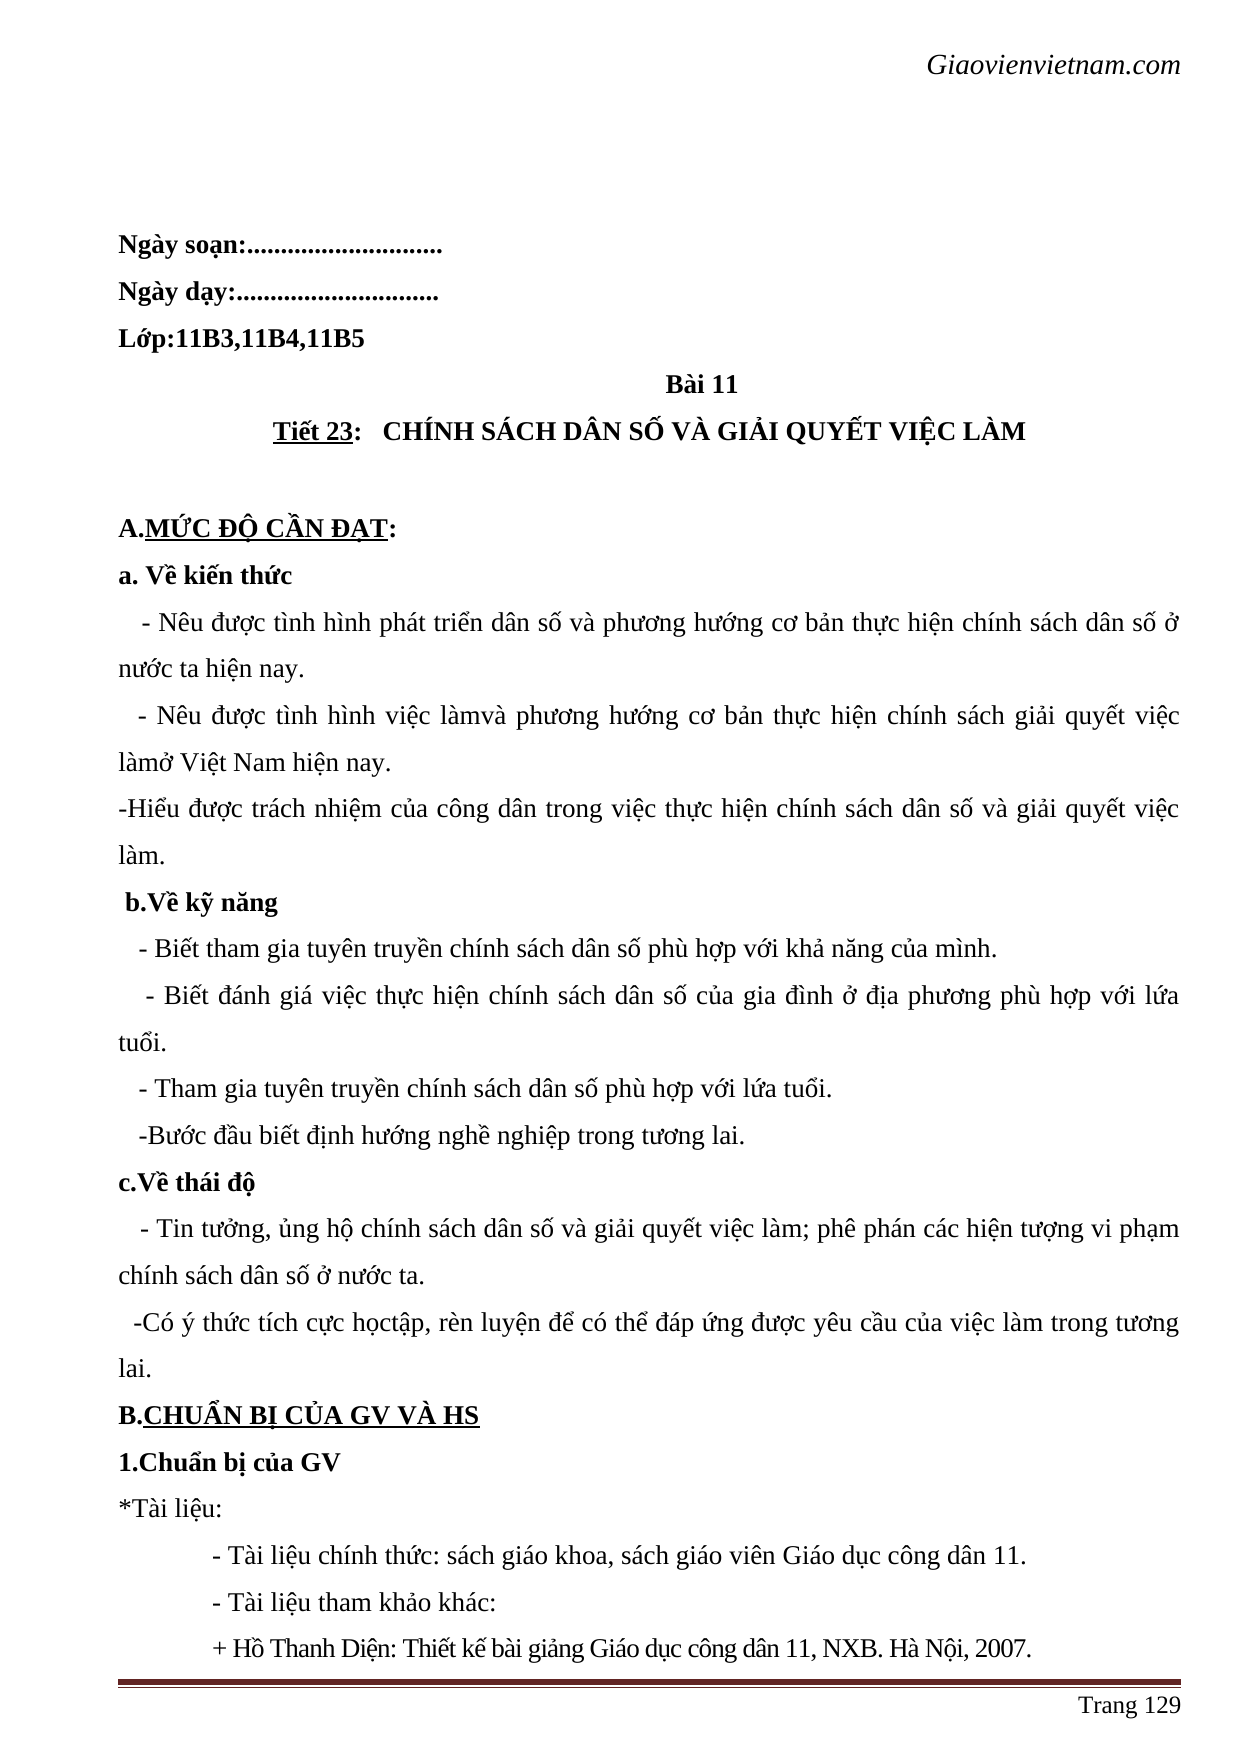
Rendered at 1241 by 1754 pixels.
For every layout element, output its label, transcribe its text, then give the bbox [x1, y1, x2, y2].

text - Nêu được tình hình phát triển dân số và phương hướng cơ bản thực hiện chính sách dân số ở nước ta hiện nay. [118, 606, 1181, 683]
text Tiết 23: CHÍNH SÁCH DÂN SỐ VÀ GIẢI QUYẾT VIỆC LÀM [118, 415, 1181, 446]
text B.CHUẨN BỊ CỦA GV VÀ HS [118, 1399, 1181, 1430]
text *Tài liệu: [118, 1492, 1181, 1523]
text - Nêu được tình hình việc làmvà phương hướng cơ bản thực hiện chính sách giải quyết việc làmở Việt Nam hiện nay. [118, 699, 1181, 777]
text - Tin tưởng, ủng hộ chính sách dân số và giải quyết việc làm; phê phán các hiện tượng vi phạm chính sách dân số ở nước ta. [118, 1212, 1181, 1290]
text c.Về thái độ [118, 1166, 1181, 1197]
text -Hiểu được trách nhiệm của công dân trong việc thực hiện chính sách dân số và giải quyết việc làm. [118, 792, 1181, 870]
text - Biết đánh giá việc thực hiện chính sách dân số của gia đình ở địa phương phù hợp với lứa tuổi. [118, 979, 1181, 1057]
text -Có ý thức tích cực họctập, rèn luyện để có thể đáp ứng được yêu cầu của việc làm trong tương lai. [118, 1306, 1181, 1383]
text Ngày dạy:.............................. [118, 275, 1181, 306]
text - Tham gia tuyên truyền chính sách dân số phù hợp với lứa tuổi. [118, 1072, 1181, 1103]
text A.MỨC ĐỘ CẦN ĐẠT: [118, 512, 1181, 543]
text - Tài liệu tham khảo khác: [118, 1586, 1181, 1617]
text - Biết tham gia tuyên truyền chính sách dân số phù hợp với khả năng của mình. [118, 932, 1181, 963]
text - Tài liệu chính thức: sách giáo khoa, sách giáo viên Giáo dục công dân 11. [118, 1539, 1181, 1570]
text + Hồ Thanh Diện: Thiết kế bài giảng Giáo dục công dân 11, NXB. Hà Nội, 2007. [118, 1632, 1181, 1663]
text Lớp:11B3,11B4,11B5 [118, 322, 1181, 353]
text 1.Chuẩn bị của GV [118, 1446, 1181, 1477]
text -Bước đầu biết định hướng nghề nghiệp trong tương lai. [118, 1119, 1181, 1150]
text Bài 11 [118, 369, 1181, 400]
text Ngày soạn:............................. [118, 229, 1181, 260]
text a. Về kiến thức [118, 559, 1181, 590]
text b.Về kỹ năng [118, 886, 1181, 917]
